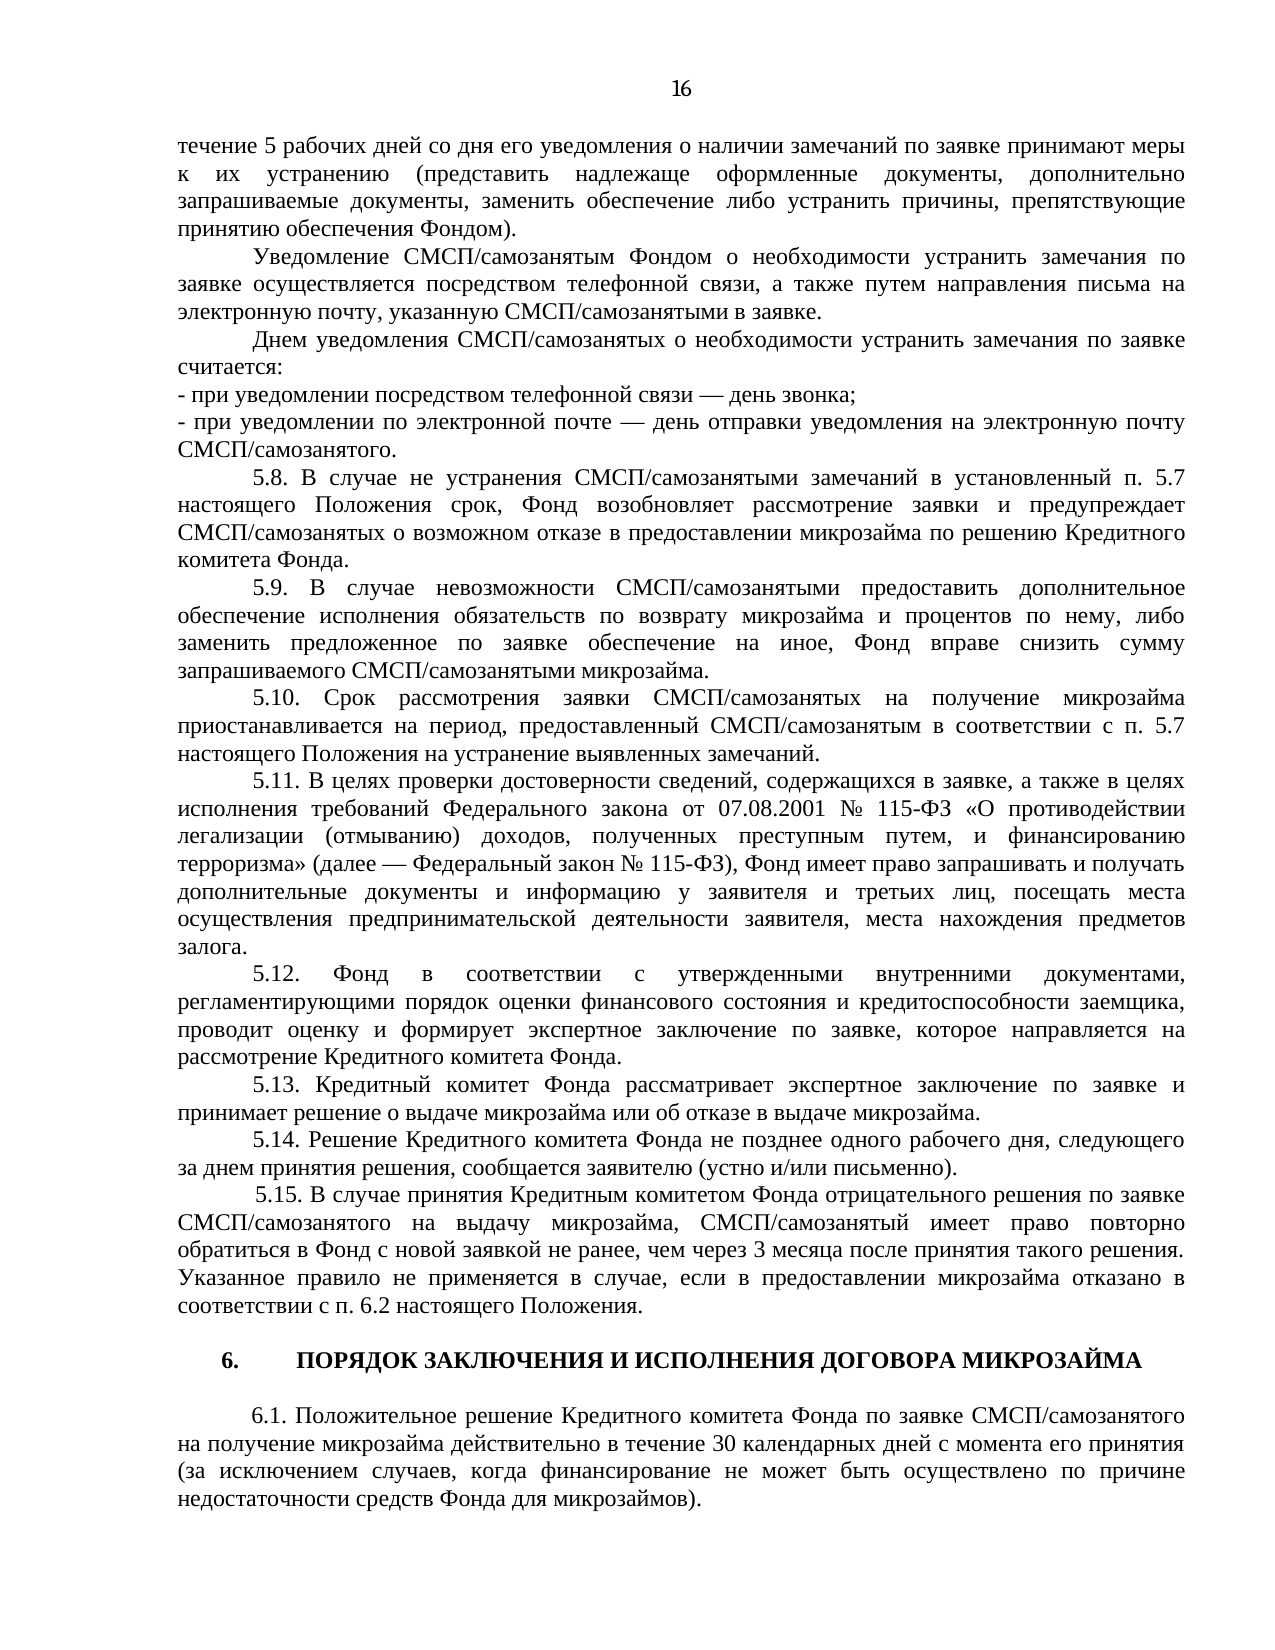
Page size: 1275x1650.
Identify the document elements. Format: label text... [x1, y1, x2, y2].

text 5.9. В случае невозможности СМСП/самозанятыми предоставить дополнительное обеспечение исполнения обязательств по возврату микрозайма и процентов по нему, либо заменить предложенное по заявке обеспечение на иное, Фонд вправе снизить сумму запрашиваемого СМСП/самозанятыми микрозайма. [177, 573, 1186, 683]
text Уведомление СМСП/самозанятым Фондом о необходимости устранить замечания по заявке осуществляется посредством телефонной связи, а также путем направления письма на электронную почту, указанную СМСП/самозанятыми в заявке. [177, 242, 1186, 324]
text 5.8. В случае не устранения СМСП/самозанятыми замечаний в установленный п. 5.7 настоящего Положения срок, Фонд возобновляет рассмотрение заявки и предупреждает СМСП/самозанятых о возможном отказе в предоставлении микрозайма по решению Кредитного комитета Фонда. [177, 463, 1186, 573]
text Днем уведомления СМСП/самозанятых о необходимости устранить замечания по заявке считается: [177, 324, 1186, 380]
text 5.10. Срок рассмотрения заявки СМСП/самозанятых на получение микрозайма приостанавливается на период, предоставленный СМСП/самозанятым в соответствии с п. 5.7 настоящего Положения на устранение выявленных замечаний. [177, 683, 1186, 766]
list ПОРЯДОК ЗАКЛЮЧЕНИЯ И ИСПОЛНЕНИЯ ДОГОВОРА МИКРОЗАЙМА [177, 1346, 1186, 1373]
text 5.12. Фонд в соответствии с утвержденными внутренними документами, регламентирующими порядок оценки финансового состояния и кредитоспособности заемщика, проводит оценку и формирует экспертное заключение по заявке, которое направляется на рассмотрение Кредитного комитета Фонда. [177, 959, 1186, 1070]
text - при уведомлении по электронной почте — день отправки уведомления на электронную почту СМСП/самозанятого. [177, 407, 1186, 463]
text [177, 131, 1186, 242]
text 5.13. Кредитный комитет Фонда рассматривает экспертное заключение по заявке и принимает решение о выдаче микрозайма или об отказе в выдаче микрозайма. [177, 1070, 1186, 1125]
text 5.15. В случае принятия Кредитным комитетом Фонда отрицательного решения по заявке СМСП/самозанятого на выдачу микрозайма, СМСП/самозанятый имеет право повторно обратиться в Фонд с новой заявкой не ранее, чем через 3 месяца после принятия такого решения. Указанное правило не применяется в случае, если в предоставлении микрозайма отказано в соответствии с п. 6.2 настоящего Положения. [177, 1180, 1186, 1318]
text 6.1. Положительное решение Кредитного комитета Фонда по заявке СМСП/самозанятого на получение микрозайма действительно в течение 30 календарных дней с момента его принятия (за исключением случаев, когда финансирование не может быть осуществлено по причине недостаточности средств Фонда для микрозаймов). [177, 1401, 1186, 1512]
text - при уведомлении посредством телефонной связи — день звонка; [177, 380, 1186, 407]
text 5.11. В целях проверки достоверности сведений, содержащихся в заявке, а также в целях исполнения требований Федерального закона от 07.08.2001 № 115-ФЗ «О противодействии легализации (отмыванию) доходов, полученных преступным путем, и финансированию терроризма» (далее — Федеральный закон № 115-ФЗ), Фонд имеет право запрашивать и получать дополнительные документы и информацию у заявителя и третьих лиц, посещать места осуществления предпринимательской деятельности заявителя, места нахождения предметов залога. [177, 766, 1186, 959]
text 5.14. Решение Кредитного комитета Фонда не позднее одного рабочего дня, следующего за днем принятия решения, сообщается заявителю (устно и/или письменно). [177, 1125, 1186, 1180]
